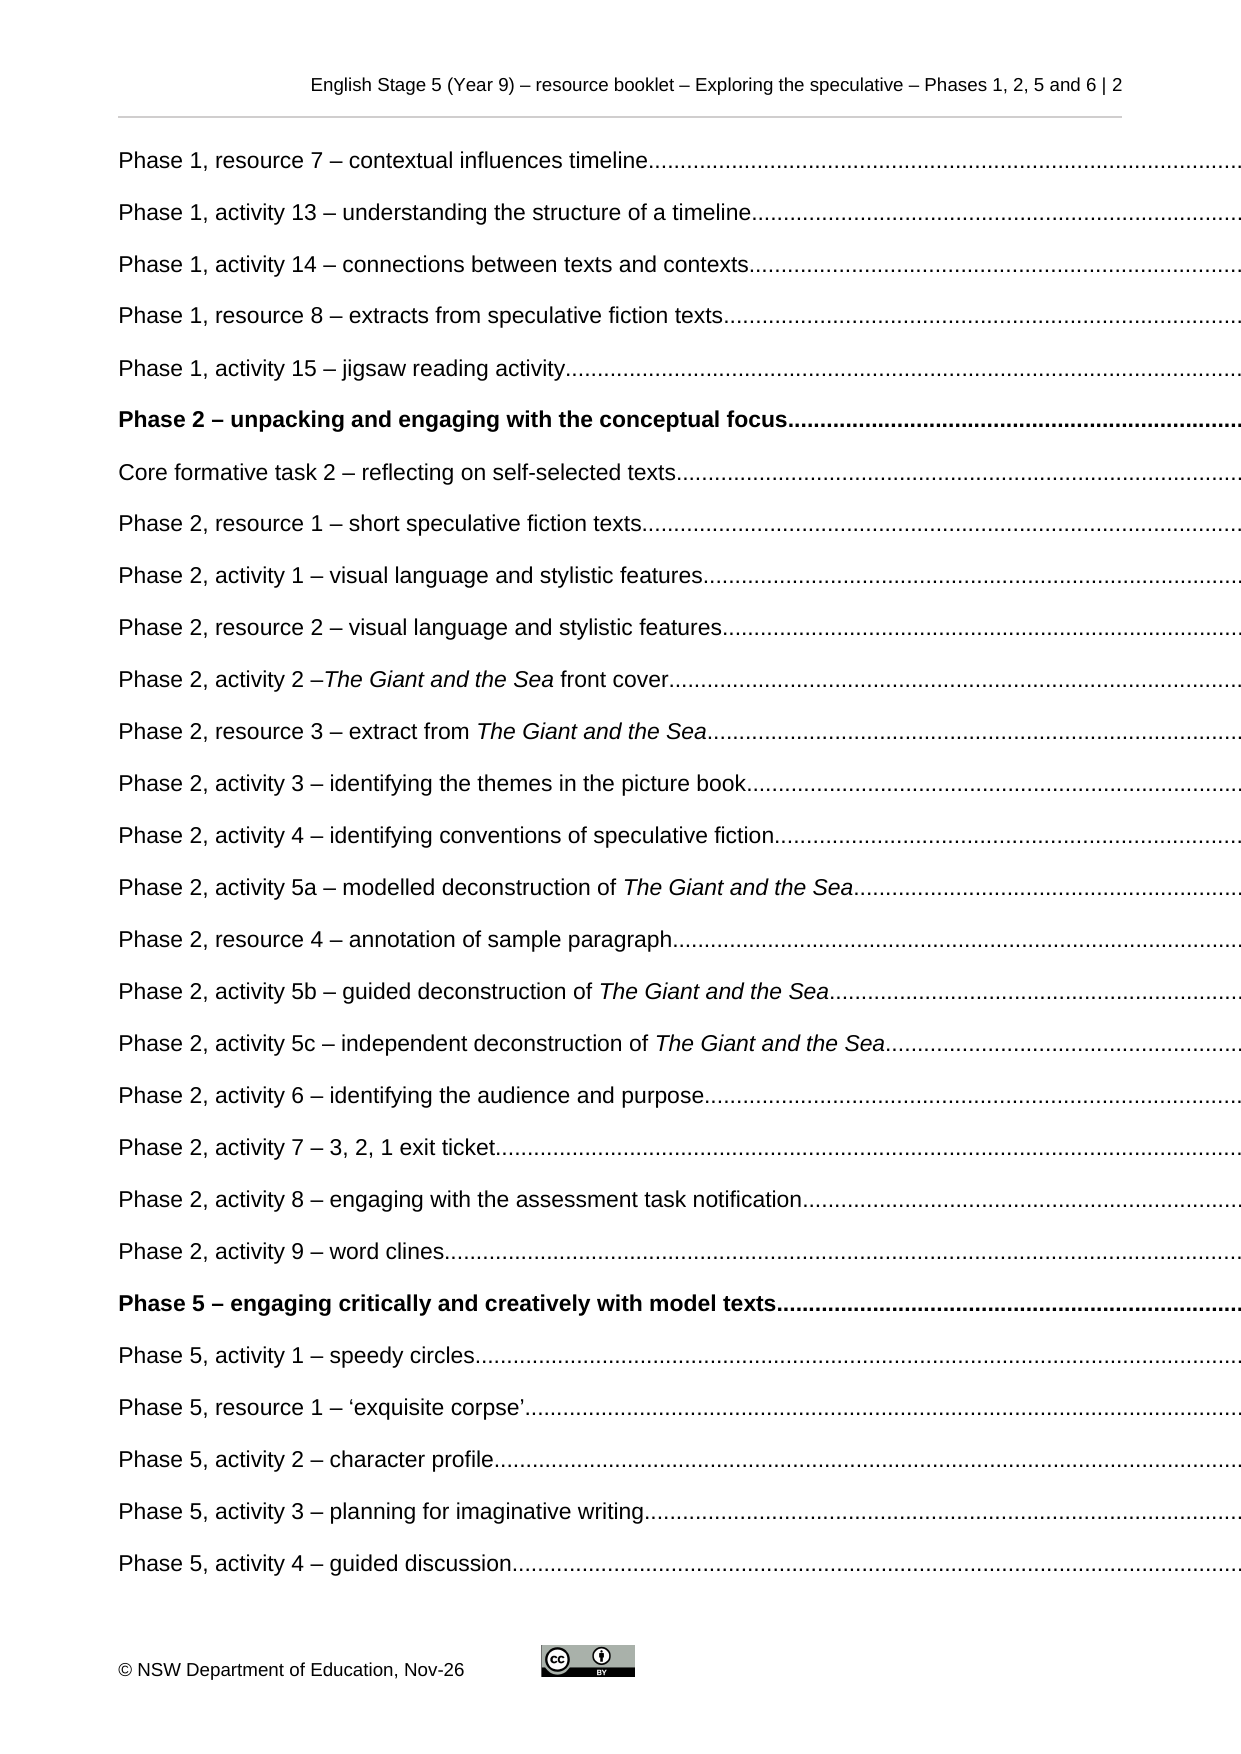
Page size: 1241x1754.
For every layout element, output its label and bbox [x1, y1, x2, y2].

picture [541, 1645, 635, 1677]
